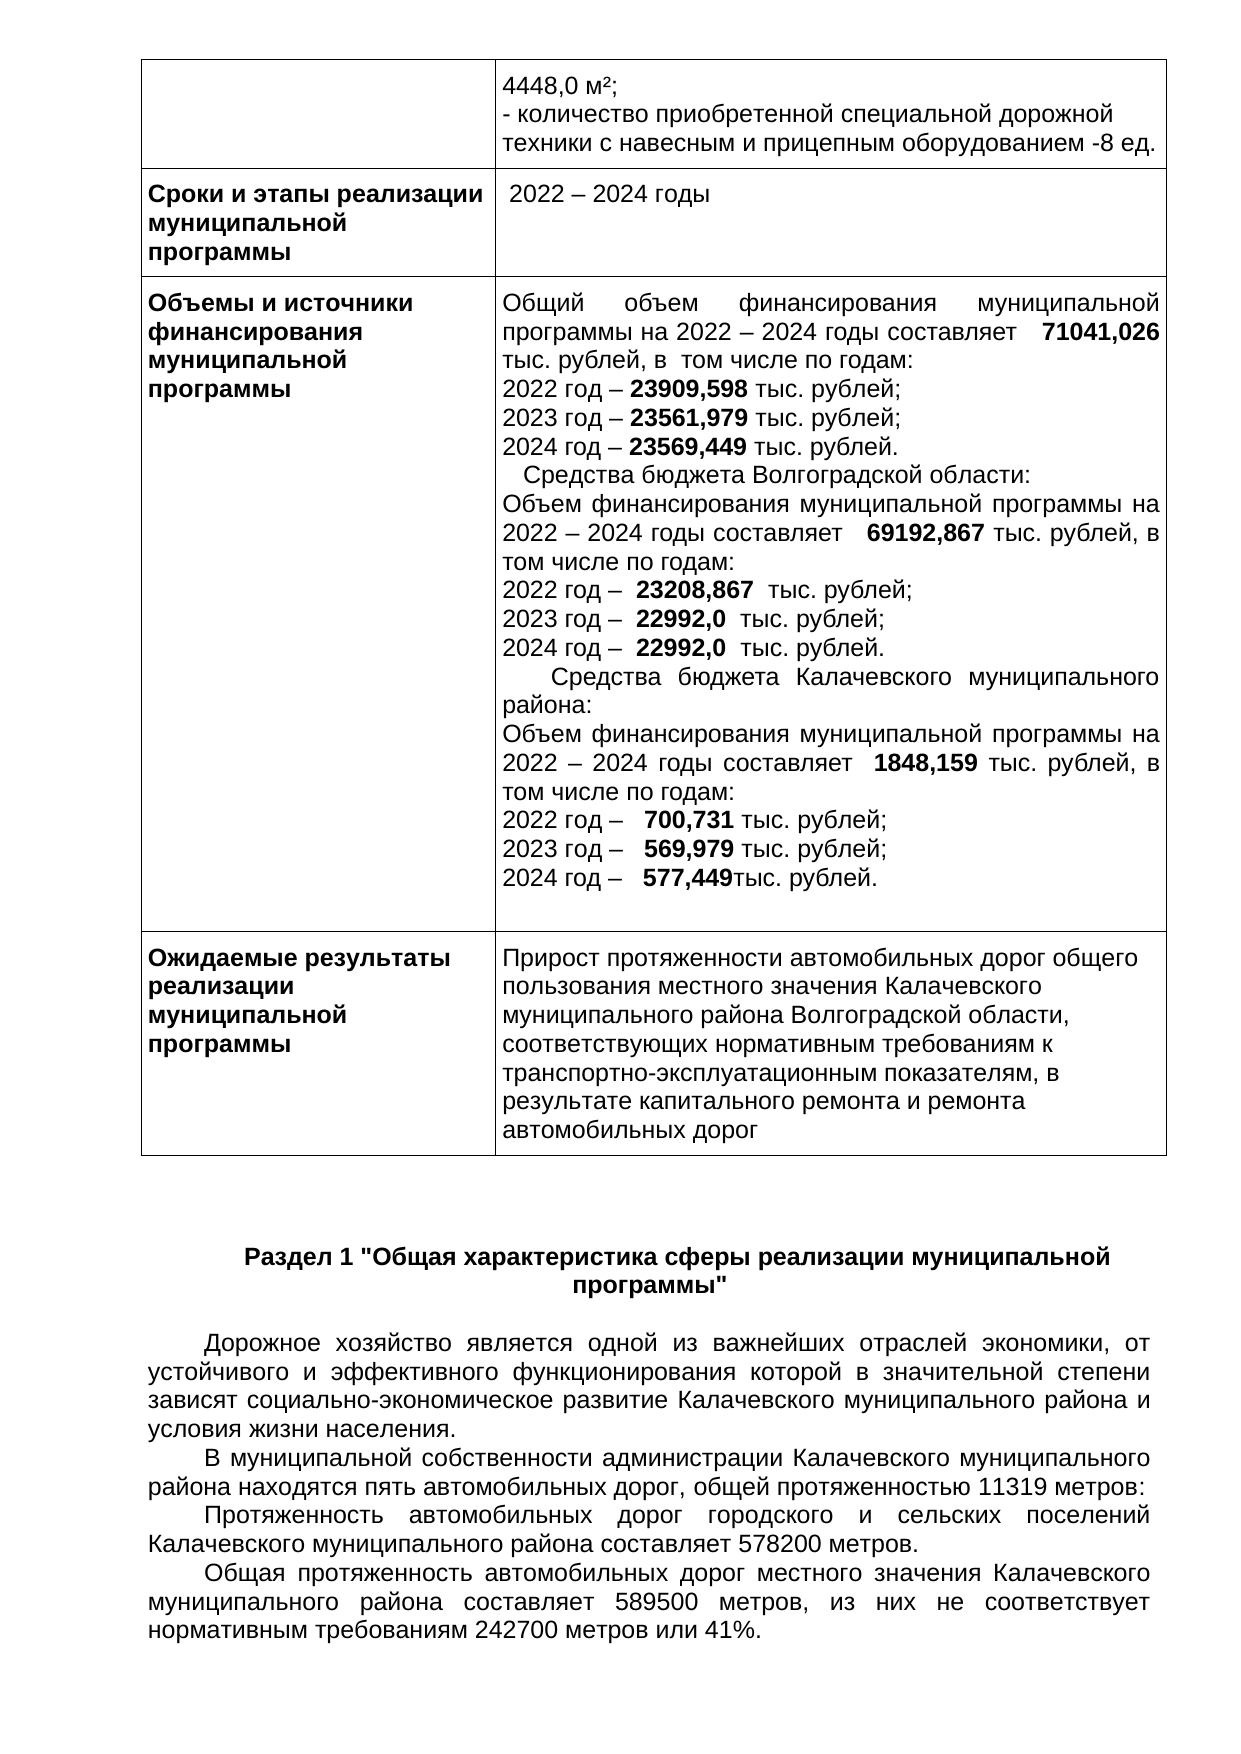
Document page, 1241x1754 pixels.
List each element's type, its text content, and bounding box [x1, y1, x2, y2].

text Общая протяженность автомобильных дорог местного значения Калачевского муниципального района составляет 589500 метров, из них не соответствует нормативным требованиям 242700 метров или 41%. [148, 1558, 1152, 1644]
table_cell Объемы и источники финансирования муниципальной программы [142, 277, 495, 931]
text Протяженность автомобильных дорог городского и сельских поселений Калачевского муниципального района составляет 578200 метров. [148, 1501, 1152, 1558]
table_cell Прирост протяженности автомобильных дорог общего пользования местного значения Калачевского муниципального района Волгоградской области, соответствующих нормативным требованиям к транспортно-эксплуатационным показателям, в результате капитального ремонта и ремонта автомобильных дорог [496, 932, 1166, 1154]
text Дорожное хозяйство является одной из важнейших отраслей экономики, от устойчивого и эффективного функционирования которой в значительной степени зависят социально-экономическое развитие Калачевского муниципального района и условия жизни населения. [148, 1328, 1152, 1443]
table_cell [142, 60, 495, 168]
text Раздел 1 "Общая характеристика сферы реализации муниципальной программы" [148, 1242, 1152, 1299]
table_cell Ожидаемые результаты реализации муниципальной программы [142, 932, 495, 1154]
text В муниципальной собственности администрации Калачевского муниципального района находятся пять автомобильных дорог, общей протяженностью 11319 метров: [148, 1443, 1152, 1501]
table_cell Общий объем финансирования муниципальной программы на 2022 – 2024 годы составляет 71041,026 тыс. рублей, в том числе по годам: 2022 год – 23909,598 тыс. рублей; 2023 год – 23561,979 тыс. рублей; 2024 год – 23569,449 тыс. рублей. Средства бюджета Волгоградской области: Объем финансирования муниципальной программы на 2022 – 2024 годы составляет 69192,867 тыс. рублей, в том числе по годам: 2022 год – 23208,867 тыс. рублей; 2023 год – 22992,0 тыс. рублей; 2024 год – 22992,0 тыс. рублей. Средства бюджета Калачевского муниципального района: Объем финансирования муниципальной программы на 2022 – 2024 годы составляет 1848,159 тыс. рублей, в том числе по годам: 2022 год – 700,731 тыс. рублей; 2023 год – 569,979 тыс. рублей; 2024 год – 577,449тыс. рублей. [496, 277, 1166, 931]
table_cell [496, 60, 1166, 168]
table_cell Сроки и этапы реализации муниципальной программы [142, 169, 495, 276]
table_cell 2022 – 2024 годы [496, 169, 1166, 276]
